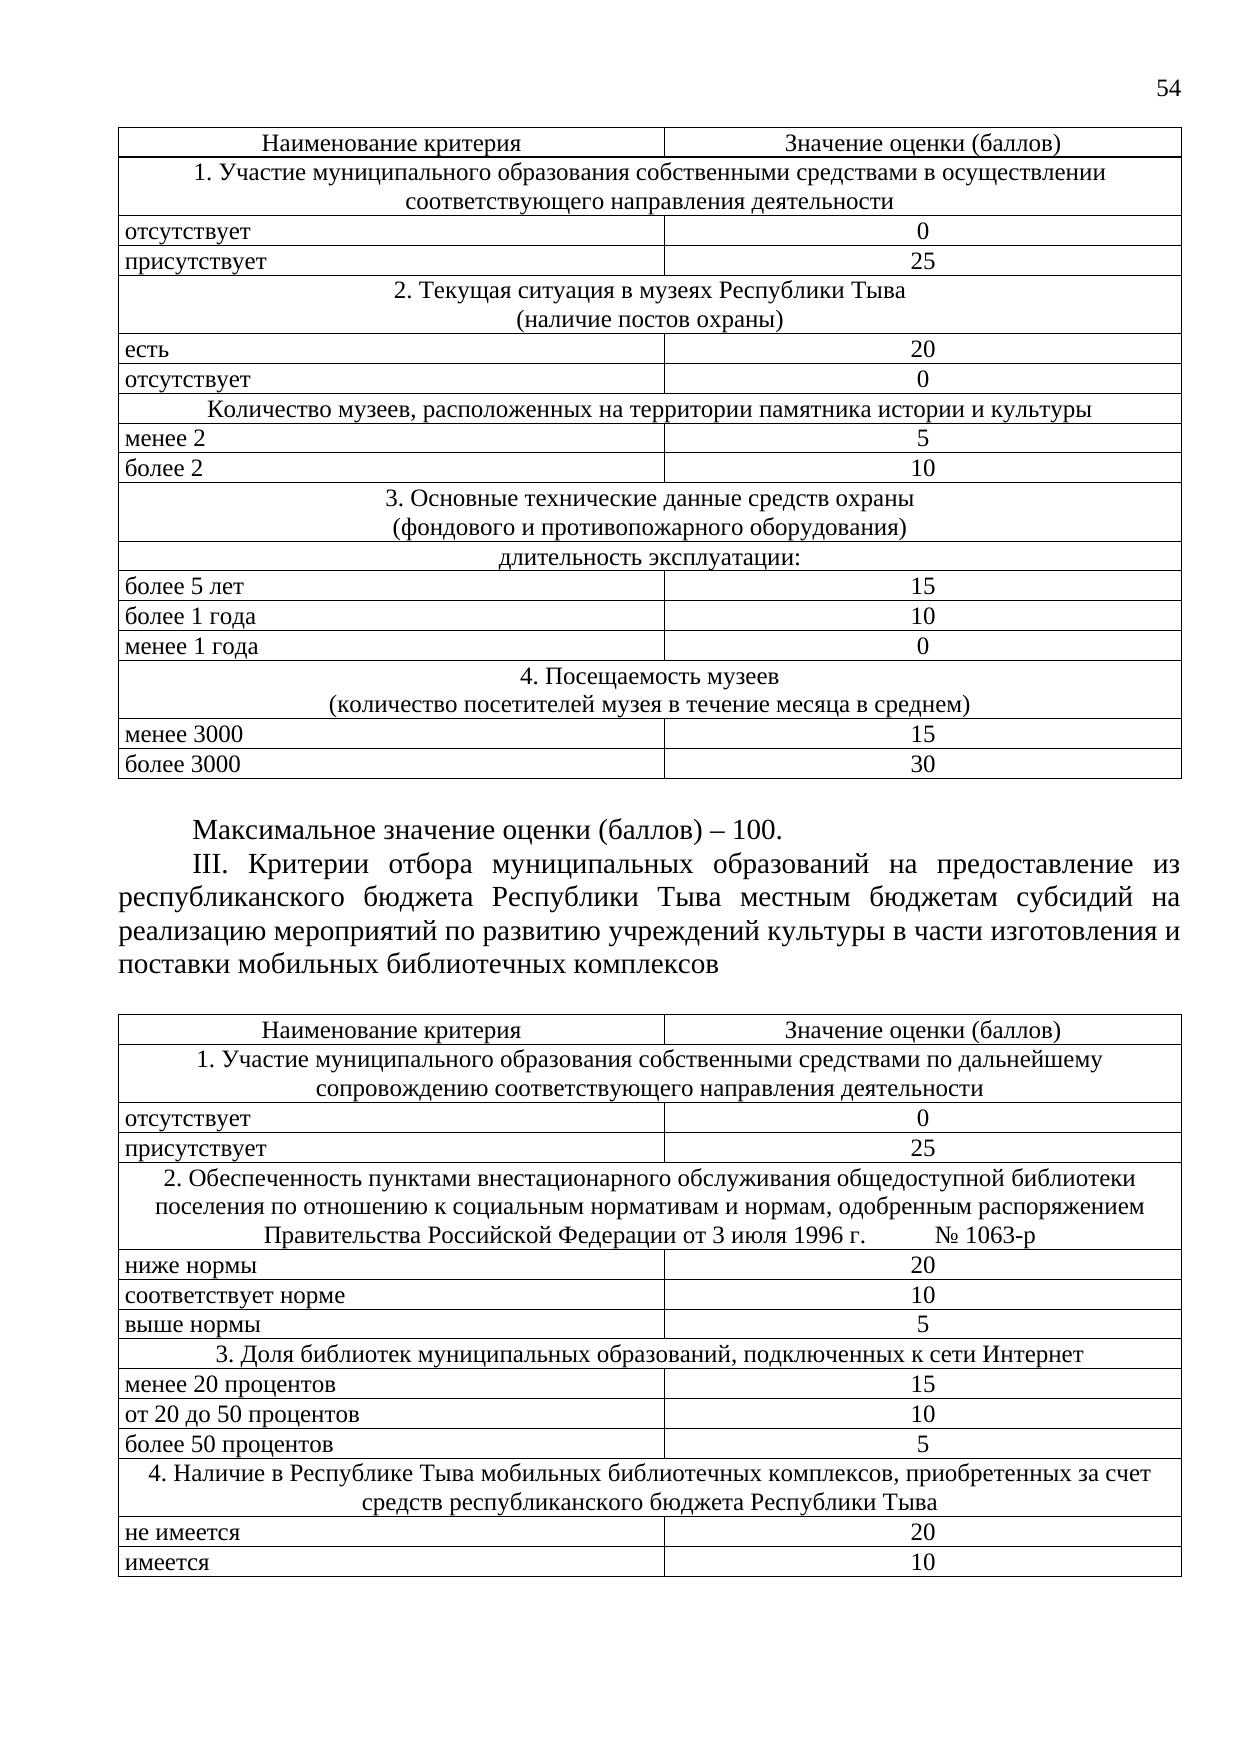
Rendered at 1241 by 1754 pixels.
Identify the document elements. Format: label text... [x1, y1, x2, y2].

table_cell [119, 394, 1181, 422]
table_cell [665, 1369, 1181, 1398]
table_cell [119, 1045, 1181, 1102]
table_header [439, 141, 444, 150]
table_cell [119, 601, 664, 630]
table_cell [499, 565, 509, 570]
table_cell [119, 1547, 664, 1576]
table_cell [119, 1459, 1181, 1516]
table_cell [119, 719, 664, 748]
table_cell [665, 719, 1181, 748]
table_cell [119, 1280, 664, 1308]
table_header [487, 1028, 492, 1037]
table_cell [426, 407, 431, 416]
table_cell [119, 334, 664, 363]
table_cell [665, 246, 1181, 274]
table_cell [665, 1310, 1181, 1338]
text III. Критерии отбора муниципальных образований на предоставление из республиканского бюджета Республики Тыва местным бюджетам субсидий на реализацию мероприятий по развитию учреждений культуры в части изготовления и поставки мобильных библиотечных комплексов [118, 846, 1181, 980]
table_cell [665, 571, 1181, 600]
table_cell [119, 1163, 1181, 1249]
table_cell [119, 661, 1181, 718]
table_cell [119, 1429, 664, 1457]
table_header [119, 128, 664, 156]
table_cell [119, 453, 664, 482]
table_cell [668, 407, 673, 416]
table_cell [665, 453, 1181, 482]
text Максимальное значение оценки (баллов) – 100. [118, 812, 1181, 846]
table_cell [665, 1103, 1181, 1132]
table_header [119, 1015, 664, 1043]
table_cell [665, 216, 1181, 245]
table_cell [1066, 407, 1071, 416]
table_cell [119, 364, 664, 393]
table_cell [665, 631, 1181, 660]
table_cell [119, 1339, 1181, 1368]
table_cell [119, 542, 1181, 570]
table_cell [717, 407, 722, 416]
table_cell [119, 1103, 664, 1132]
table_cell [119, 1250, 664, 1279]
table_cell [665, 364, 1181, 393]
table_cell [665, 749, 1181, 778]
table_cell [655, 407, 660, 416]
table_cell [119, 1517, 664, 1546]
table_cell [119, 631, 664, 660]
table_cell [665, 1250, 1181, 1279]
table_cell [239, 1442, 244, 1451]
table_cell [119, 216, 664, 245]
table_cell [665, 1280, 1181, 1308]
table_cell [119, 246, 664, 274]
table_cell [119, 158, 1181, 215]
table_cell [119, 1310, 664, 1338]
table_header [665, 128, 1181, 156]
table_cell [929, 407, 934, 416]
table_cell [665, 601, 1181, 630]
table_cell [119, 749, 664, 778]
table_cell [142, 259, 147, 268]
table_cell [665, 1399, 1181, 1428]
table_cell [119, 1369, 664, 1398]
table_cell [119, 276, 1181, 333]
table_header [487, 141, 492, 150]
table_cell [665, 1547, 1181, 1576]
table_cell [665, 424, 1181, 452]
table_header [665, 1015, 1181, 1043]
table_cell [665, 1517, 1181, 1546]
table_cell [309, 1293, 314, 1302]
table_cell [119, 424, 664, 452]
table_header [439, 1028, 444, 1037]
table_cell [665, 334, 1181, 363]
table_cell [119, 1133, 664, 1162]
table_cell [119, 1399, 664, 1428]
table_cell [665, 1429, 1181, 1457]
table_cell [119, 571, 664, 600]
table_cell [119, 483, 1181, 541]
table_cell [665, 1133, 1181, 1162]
